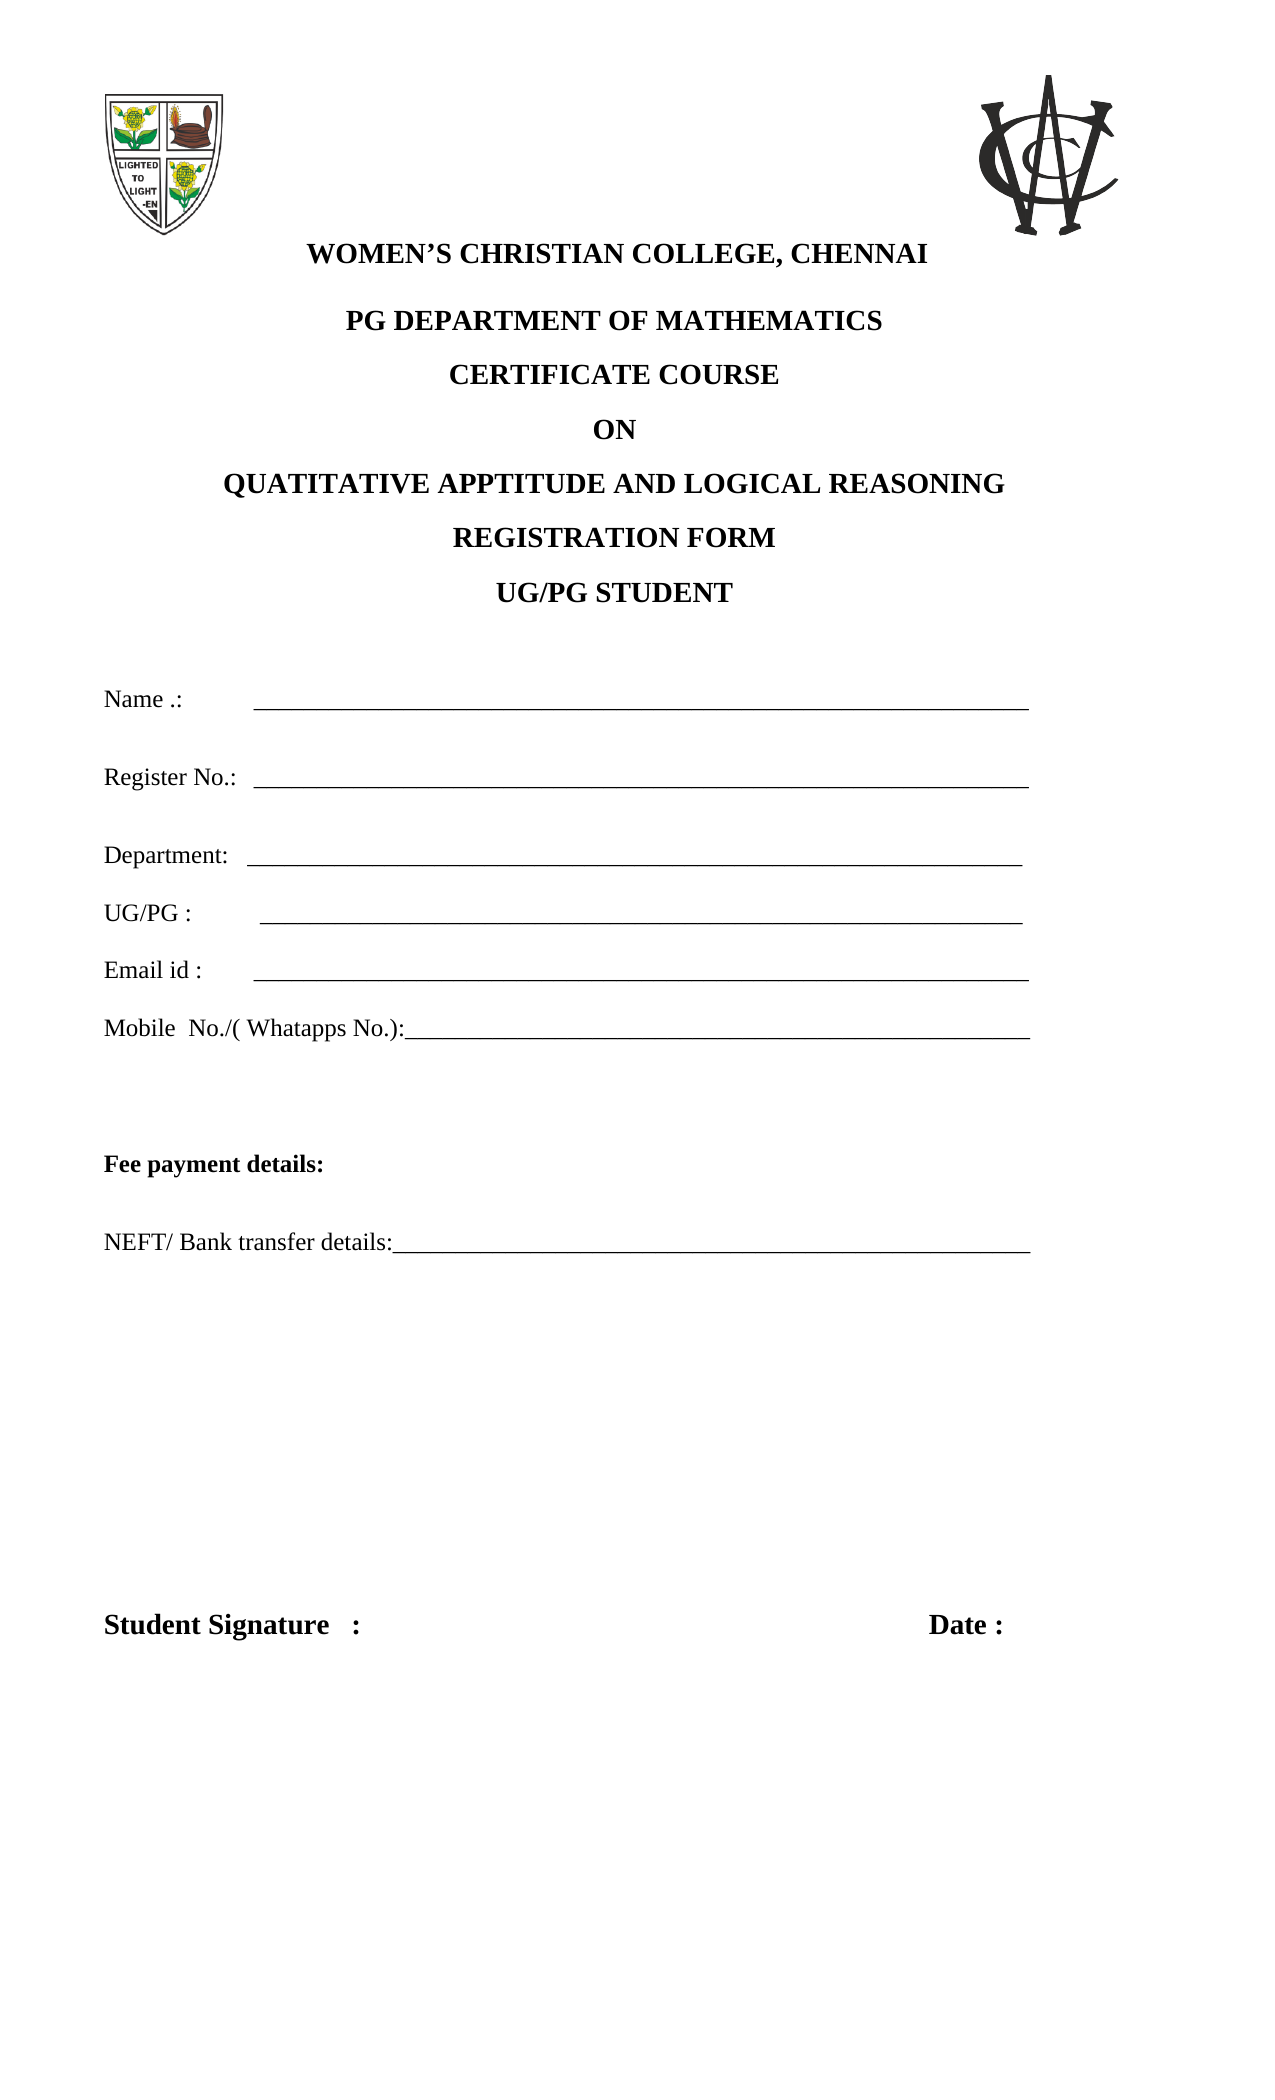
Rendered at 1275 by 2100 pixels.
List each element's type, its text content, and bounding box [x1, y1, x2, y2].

text REGISTRATION FORM [103, 521, 1125, 554]
text UG/PG : _____________________________________________________________ [103, 898, 1125, 927]
text Email id : ______________________________________________________________ [103, 955, 1125, 984]
text Department: ______________________________________________________________ [103, 840, 1125, 869]
text ON [103, 412, 1125, 445]
text PG DEPARTMENT OF MATHEMATICS [103, 303, 1125, 337]
text Register No.: ______________________________________________________________ [103, 762, 1125, 791]
text NEFT/ Bank transfer details:___________________________________________________ [103, 1227, 1125, 1256]
text Student Signature : Date : [103, 1607, 1125, 1679]
picture [979, 75, 1119, 236]
text UG/PG STUDENT [103, 575, 1125, 608]
text CERTIFICATE COURSE [103, 357, 1125, 391]
text WOMEN’S CHRISTIAN COLLEGE, CHENNAI [103, 236, 1131, 269]
text Name .: ______________________________________________________________ [103, 684, 1125, 712]
text Fee payment details: [103, 1149, 1125, 1177]
text Mobile No./( Whatapps No.):__________________________________________________ [103, 1013, 1125, 1042]
text QUATITATIVE APPTITUDE AND LOGICAL REASONING [103, 466, 1125, 500]
